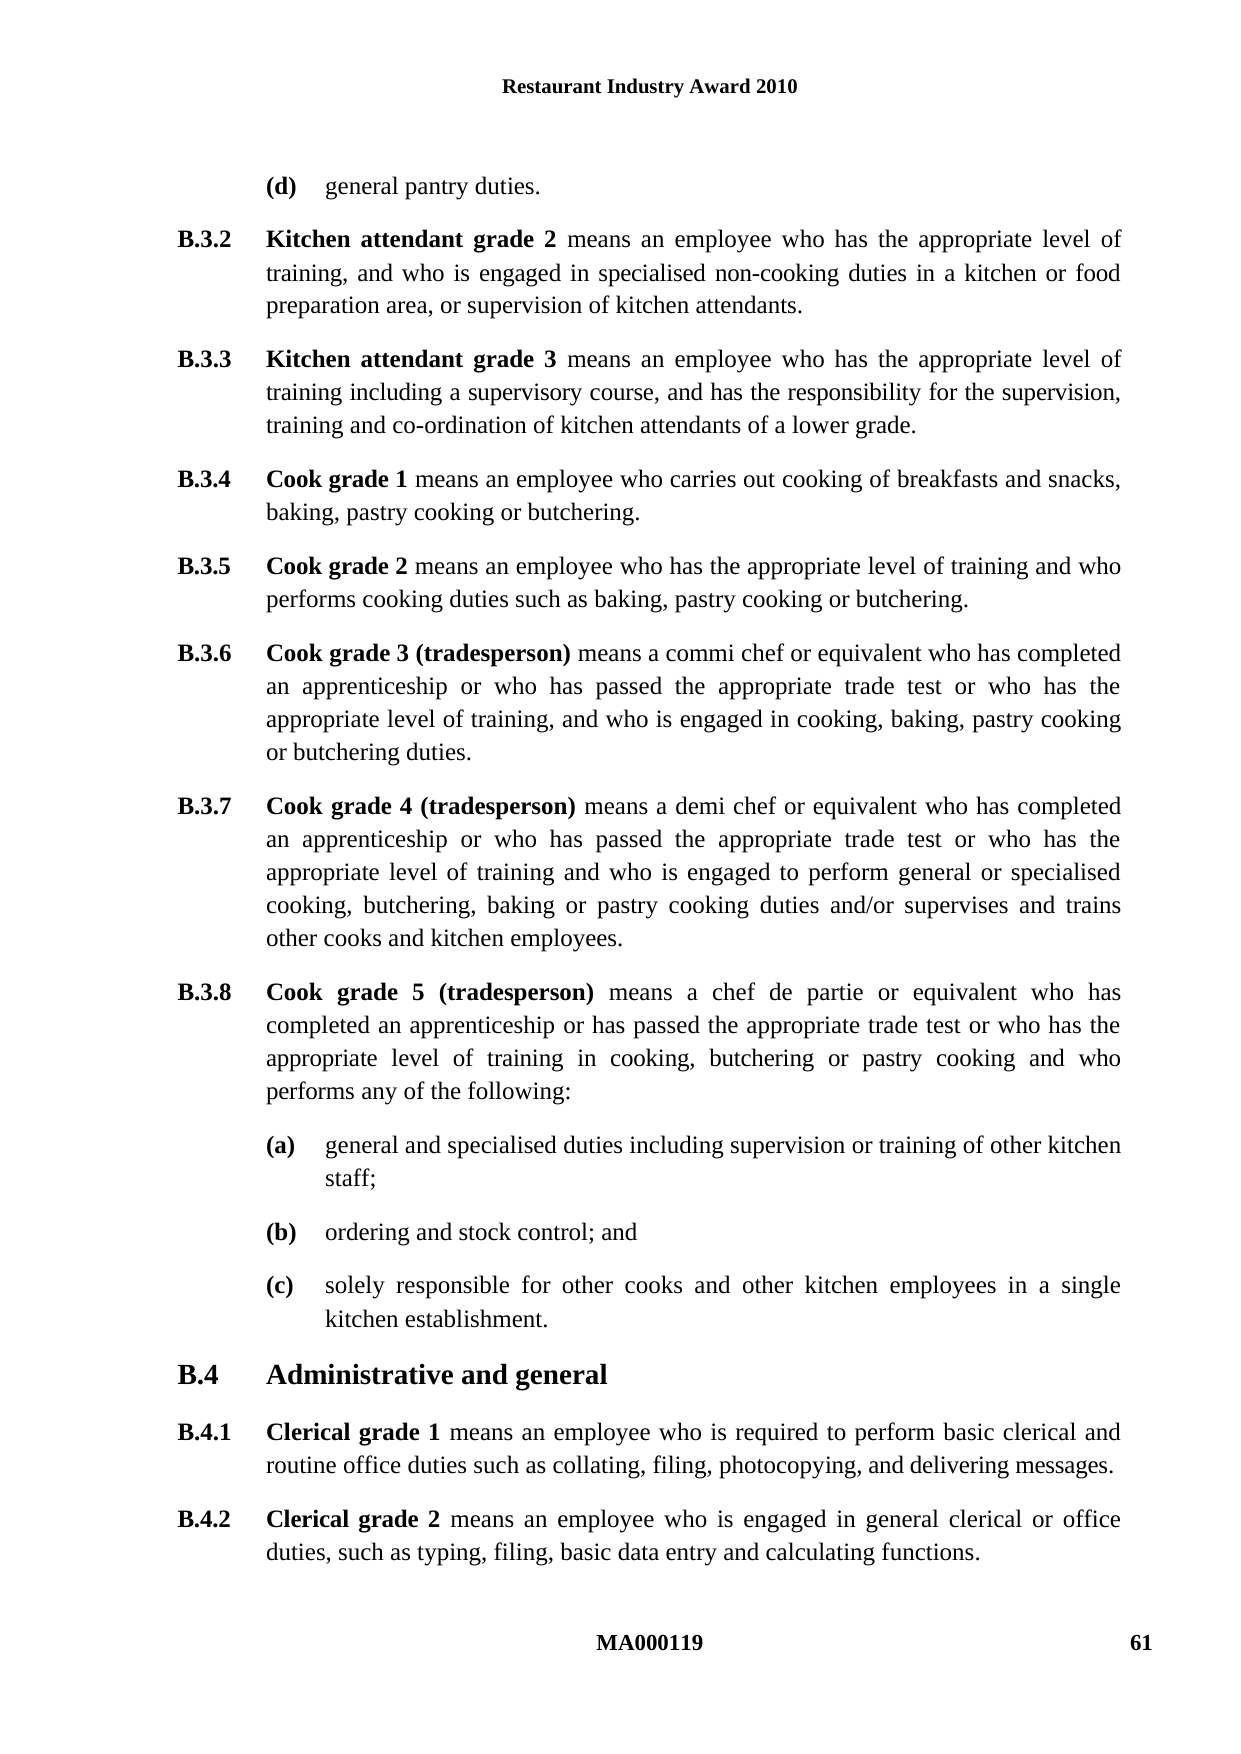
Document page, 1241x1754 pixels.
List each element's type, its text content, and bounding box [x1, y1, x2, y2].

text general and specialised duties including supervision or training of other kitchen staff; [266, 1130, 1122, 1192]
text ordering and stock control; and [266, 1217, 1122, 1246]
text Kitchen attendant grade 3 means an employee who has the appropriate level of training including a supervisory course, and has the responsibility for the supervision, training and co-ordination of kitchen attendants of a lower grade. [177, 344, 1122, 439]
text Cook grade 2 means an employee who has the appropriate level of training and who performs cooking duties such as baking, pastry cooking or butchering. [177, 551, 1122, 613]
text Cook grade 5 (tradesperson) means a chef de partie or equivalent who has completed an apprenticeship or has passed the appropriate trade test or who has the appropriate level of training in cooking, butchering or pastry cooking and who performs any of the following: [177, 977, 1122, 1105]
text general pantry duties. [266, 171, 1122, 199]
text solely responsible for other cooks and other kitchen employees in a single kitchen establishment. [266, 1271, 1122, 1332]
text Kitchen attendant grade 2 means an employee who has the appropriate level of training, and who is engaged in specialised non-cooking duties in a kitchen or food preparation area, or supervision of kitchen attendants. [177, 224, 1122, 319]
text Administrative and general [177, 1357, 1122, 1391]
text Cook grade 4 (tradesperson) means a demi chef or equivalent who has completed an apprenticeship or who has passed the appropriate trade test or who has the appropriate level of training and who is engaged to perform general or specialised cooking, butchering, baking or pastry cooking duties and/or supervises and trains other cooks and kitchen employees. [177, 791, 1122, 952]
text Cook grade 1 means an employee who carries out cooking of breakfasts and snacks, baking, pastry cooking or butchering. [177, 464, 1122, 526]
text Clerical grade 2 means an employee who is engaged in general clerical or office duties, such as typing, filing, basic data entry and calculating functions. [177, 1504, 1122, 1566]
text Clerical grade 1 means an employee who is required to perform basic clerical and routine office duties such as collating, filing, photocopying, and delivering messages. [177, 1417, 1122, 1479]
text Cook grade 3 (tradesperson) means a commi chef or equivalent who has completed an apprenticeship or who has passed the appropriate trade test or who has the appropriate level of training, and who is engaged in cooking, baking, pastry cooking or butchering duties. [177, 638, 1122, 766]
